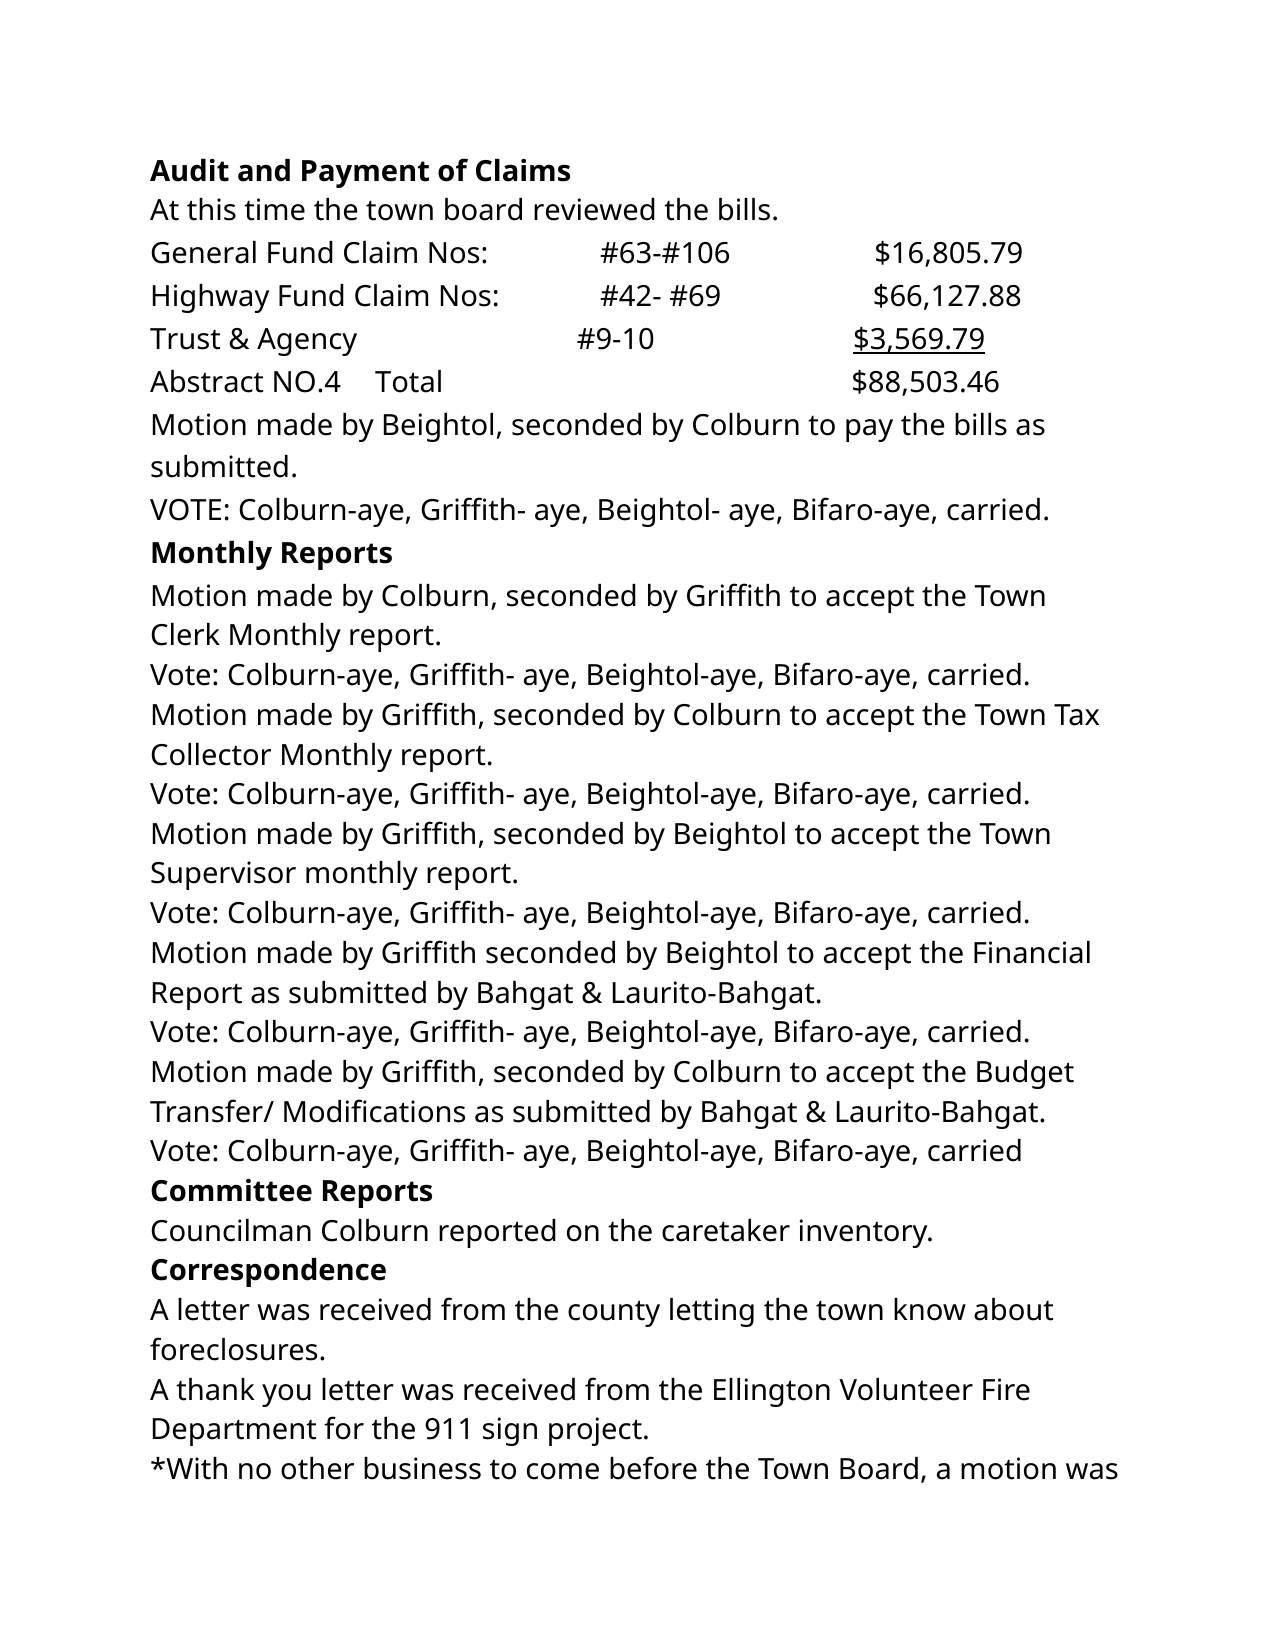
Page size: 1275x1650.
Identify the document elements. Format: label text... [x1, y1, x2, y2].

text Vote: Colburn-aye, Griffith- aye, Beightol-aye, Bifaro-aye, carried. [150, 1012, 1125, 1051]
text A letter was received from the county letting the town know about foreclosures. [150, 1289, 1125, 1369]
text VOTE: Colburn-aye, Griffith- aye, Beightol- aye, Bifaro-aye, carried. [150, 489, 1125, 529]
text Vote: Colburn-aye, Griffith- aye, Beightol-aye, Bifaro-aye, carried. [150, 773, 1125, 813]
text General Fund Claim Nos: #63-#106 $16,805.79 [150, 232, 1125, 272]
text Trust & Agency #9-10 $3,569.79 [150, 318, 1125, 358]
text Motion made by Colburn, seconded by Griffith to accept the Town Clerk Monthly report. [150, 575, 1125, 654]
text Motion made by Griffith, seconded by Colburn to accept the Budget Transfer/ Modifications as submitted by Bahgat & Laurito-Bahgat. [150, 1051, 1125, 1131]
text Motion made by Griffith, seconded by Colburn to accept the Town Tax Collector Monthly report. [150, 694, 1125, 773]
text Monthly Reports [150, 532, 1125, 572]
text Vote: Colburn-aye, Griffith- aye, Beightol-aye, Bifaro-aye, carried. [150, 892, 1125, 932]
text Vote: Colburn-aye, Griffith- aye, Beightol-aye, Bifaro-aye, carried. [150, 654, 1125, 694]
text At this time the town board reviewed the bills. [150, 190, 1125, 229]
text Highway Fund Claim Nos: #42- #69 $66,127.88 [150, 275, 1125, 315]
text Motion made by Griffith seconded by Beightol to accept the Financial Report as submitted by Bahgat & Laurito-Bahgat. [150, 932, 1125, 1012]
text Audit and Payment of Claims [150, 150, 1125, 190]
text Abstract NO.4 Total $88,503.46 [150, 361, 1125, 401]
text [150, 1448, 1125, 1488]
text A thank you letter was received from the Ellington Volunteer Fire Department for the 911 sign project. [150, 1369, 1125, 1448]
text Councilman Colburn reported on the caretaker inventory. [150, 1210, 1125, 1250]
text Motion made by Griffith, seconded by Beightol to accept the Town Supervisor monthly report. [150, 813, 1125, 892]
text Committee Reports [150, 1170, 1125, 1210]
text Motion made by Beightol, seconded by Colburn to pay the bills as submitted. [150, 404, 1125, 486]
text Vote: Colburn-aye, Griffith- aye, Beightol-aye, Bifaro-aye, carried [150, 1131, 1125, 1170]
text Correspondence [150, 1250, 1125, 1289]
